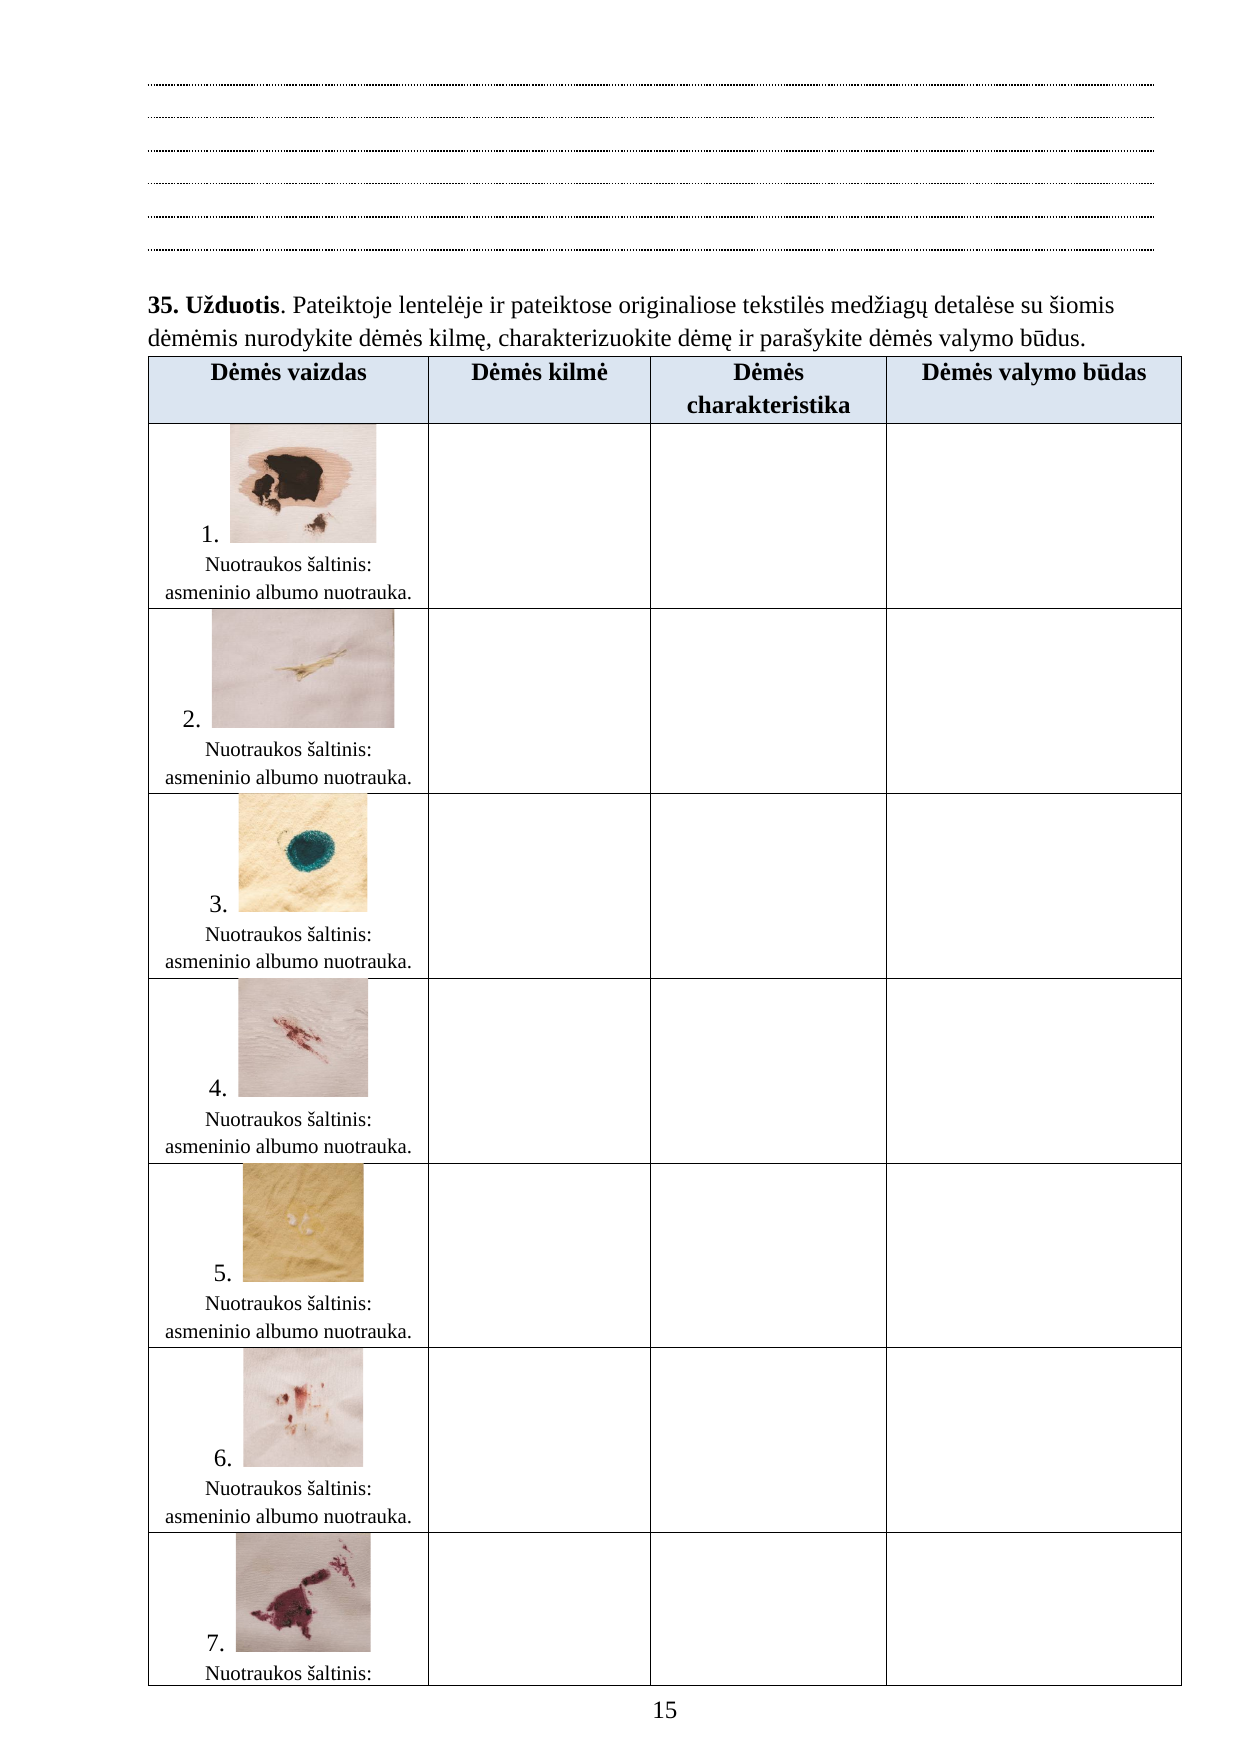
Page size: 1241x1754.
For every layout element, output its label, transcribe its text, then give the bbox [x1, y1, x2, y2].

table_header Dėmės kilmė [429, 357, 650, 423]
table_cell [651, 609, 886, 793]
table_cell Nuotraukos šaltinis: asmeninio albumo nuotrauka. [149, 424, 428, 608]
table_cell [887, 794, 1181, 978]
table_cell [651, 979, 886, 1162]
table_cell [429, 979, 650, 1162]
picture [211, 609, 395, 728]
picture [238, 793, 368, 912]
table_cell Nuotraukos šaltinis: asmeninio albumo nuotrauka. [149, 609, 428, 793]
picture [243, 1348, 364, 1467]
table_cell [149, 1533, 428, 1685]
list Užduotis. Pateiktoje lentelėje ir pateiktose originaliose tekstilės medžiagų detalėse su šiomis dėmėmis nurodykite dėmės kilmę, charakterizuokite dėmę ir parašykite dėmės valymo būdus. [148, 290, 1181, 352]
table_cell [429, 609, 650, 793]
table_header Dėmės charakteristika [651, 357, 886, 423]
table_cell [887, 609, 1181, 793]
picture [238, 978, 369, 1097]
table_cell [651, 424, 886, 608]
table_cell [887, 424, 1181, 608]
table_cell Nuotraukos šaltinis: asmeninio albumo nuotrauka. [149, 1348, 428, 1532]
table_cell [651, 1533, 886, 1685]
table_header Dėmės vaizdas [149, 357, 428, 423]
picture [230, 424, 377, 543]
table_cell [651, 1164, 886, 1347]
table_cell [429, 1533, 650, 1685]
table_cell [887, 979, 1181, 1162]
table_cell Nuotraukos šaltinis: asmeninio albumo nuotrauka. [149, 979, 428, 1162]
table_header Dėmės valymo būdas [887, 357, 1181, 423]
table_cell Nuotraukos šaltinis: asmeninio albumo nuotrauka. [149, 794, 428, 978]
table_cell [429, 794, 650, 978]
table_cell [651, 794, 886, 978]
picture [235, 1533, 371, 1652]
table_cell [429, 1164, 650, 1347]
table_cell [429, 1348, 650, 1532]
table_cell [651, 1348, 886, 1532]
table_cell [887, 1533, 1181, 1685]
table_cell [429, 424, 650, 608]
table_cell Nuotraukos šaltinis: asmeninio albumo nuotrauka. [149, 1164, 428, 1347]
picture [242, 1163, 364, 1282]
table_cell [887, 1348, 1181, 1532]
table_cell [887, 1164, 1181, 1347]
